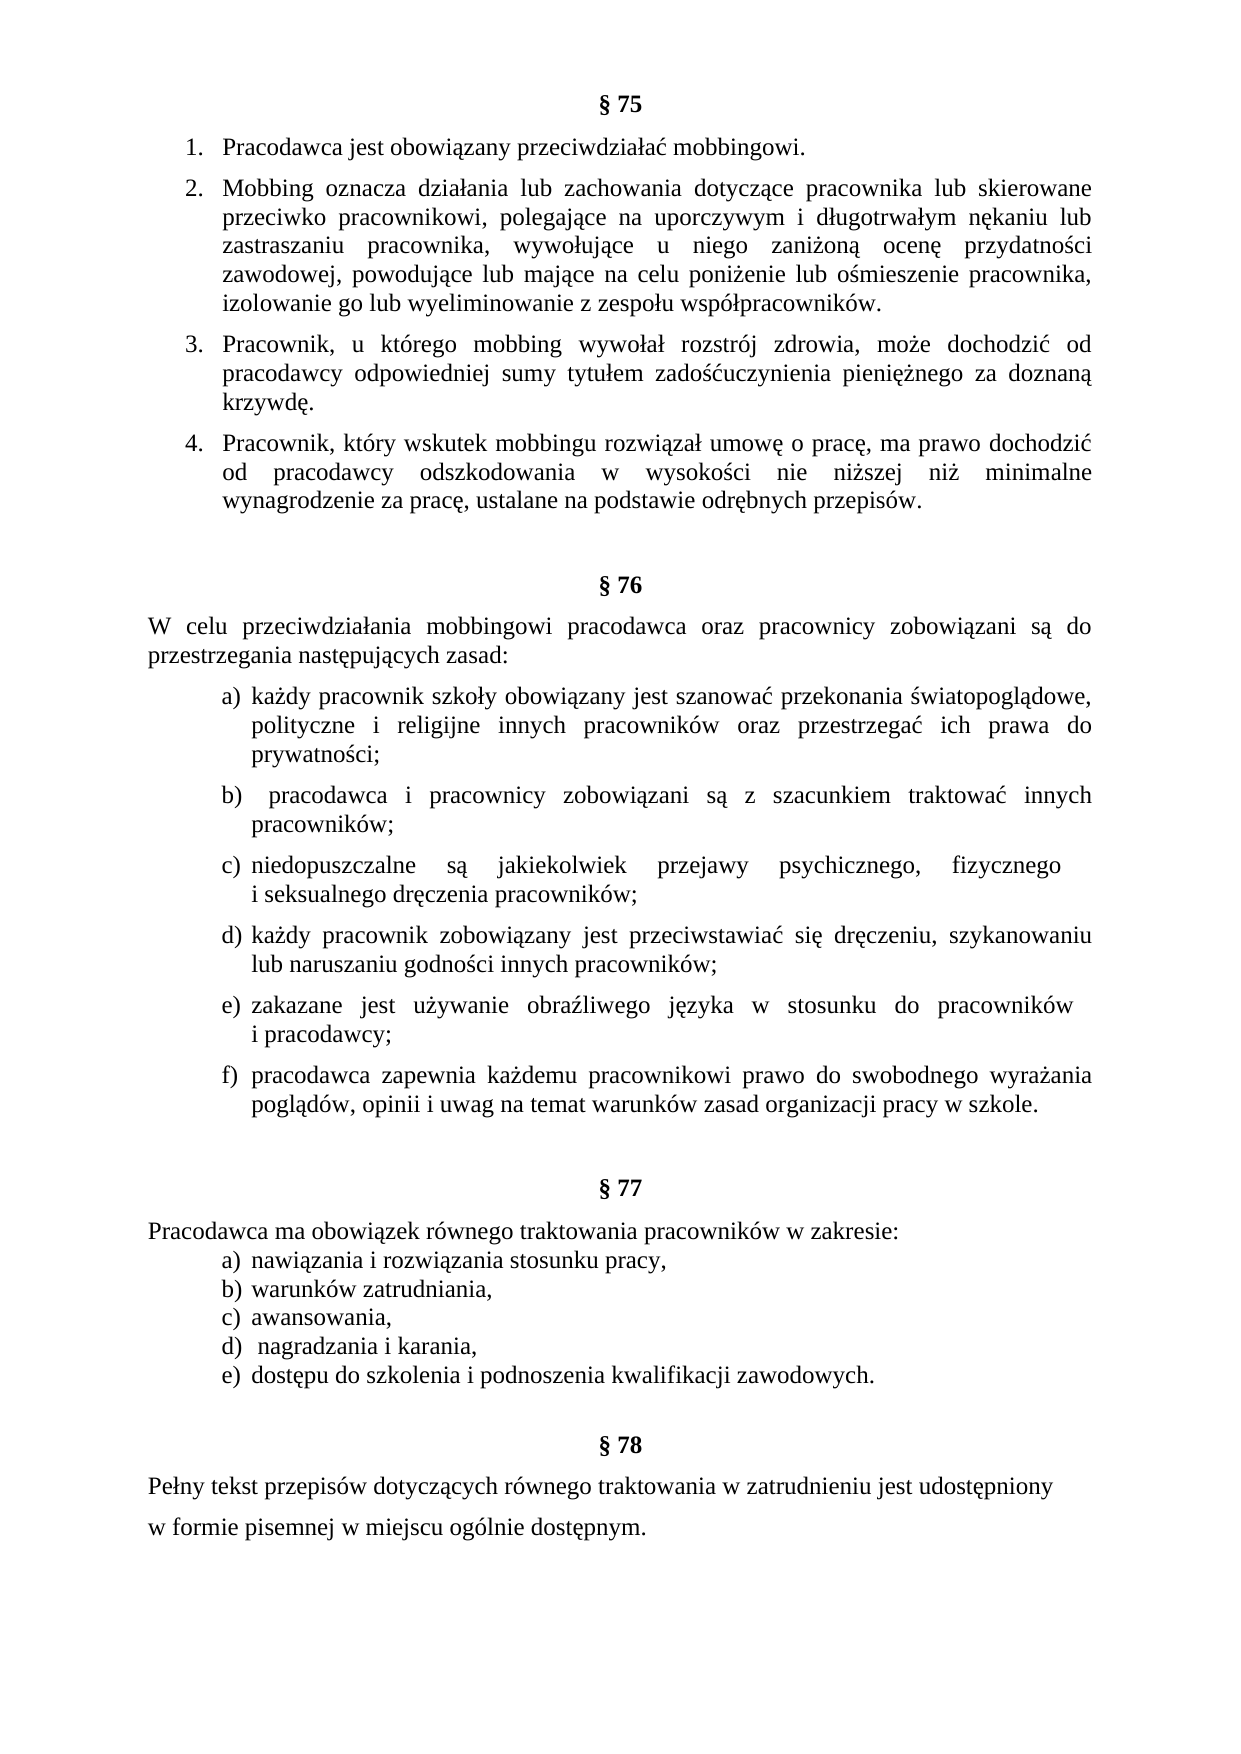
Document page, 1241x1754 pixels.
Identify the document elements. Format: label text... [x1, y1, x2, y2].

list Pracodawca jest obowiązany przeciwdziałać mobbingowi. [185, 132, 1093, 161]
list zakazane jest używanie obraźliwego języka w stosunku do pracowników i pracodawcy; [221, 990, 1093, 1047]
list niedopuszczalne są jakiekolwiek przejawy psychicznego, fizycznego i seksualnego dręczenia pracowników; [221, 850, 1093, 907]
list każdy pracownik szkoły obowiązany jest szanować przekonania światopoglądowe, polityczne i religijne innych pracowników oraz przestrzegać ich prawa do prywatności; [221, 681, 1093, 767]
list nawiązania i rozwiązania stosunku pracy, [221, 1245, 1093, 1274]
text w formie pisemnej w miejscu ogólnie dostępnym. [148, 1512, 1093, 1541]
list każdy pracownik zobowiązany jest przeciwstawiać się dręczeniu, szykanowaniu lub naruszaniu godności innych pracowników; [221, 920, 1093, 977]
list Mobbing oznacza działania lub zachowania dotyczące pracownika lub skierowane przeciwko pracownikowi, polegające na uporczywym i długotrwałym nękaniu lub zastraszaniu pracownika, wywołujące u niego zaniżoną ocenę przydatności zawodowej, powodujące lub mające na celu poniżenie lub ośmieszenie pracownika, izolowanie go lub wyeliminowanie z zespołu współpracowników. [185, 173, 1093, 317]
list Pracownik, u którego mobbing wywołał rozstrój zdrowia, może dochodzić od pracodawcy odpowiedniej sumy tytułem zadośćuczynienia pieniężnego za doznaną krzywdę. [185, 329, 1093, 416]
text Pracodawca ma obowiązek równego traktowania pracowników w zakresie: [148, 1216, 1093, 1245]
list nagradzania i karania, [221, 1331, 1093, 1360]
text § 78 [148, 1430, 1093, 1459]
text Pełny tekst przepisów dotyczących równego traktowania w zatrudnieniu jest udostępniony [148, 1471, 1093, 1500]
list dostępu do szkolenia i podnoszenia kwalifikacji zawodowych. [221, 1360, 1093, 1389]
list pracodawca zapewnia każdemu pracownikowi prawo do swobodnego wyrażania poglądów, opinii i uwag na temat warunków zasad organizacji pracy w szkole. [221, 1060, 1093, 1117]
list awansowania, [221, 1302, 1093, 1331]
text § 75 [148, 89, 1093, 117]
text § 77 [148, 1173, 1093, 1202]
text § 76 [148, 570, 1093, 599]
list Pracownik, który wskutek mobbingu rozwiązał umowę o pracę, ma prawo dochodzić od pracodawcy odszkodowania w wysokości nie niższej niż minimalne wynagrodzenie za pracę, ustalane na podstawie odrębnych przepisów. [185, 428, 1093, 514]
list pracodawca i pracownicy zobowiązani są z szacunkiem traktować innych pracowników; [221, 780, 1093, 837]
text W celu przeciwdziałania mobbingowi pracodawca oraz pracownicy zobowiązani są do przestrzegania następujących zasad: [148, 611, 1093, 669]
list warunków zatrudniania, [221, 1274, 1093, 1302]
